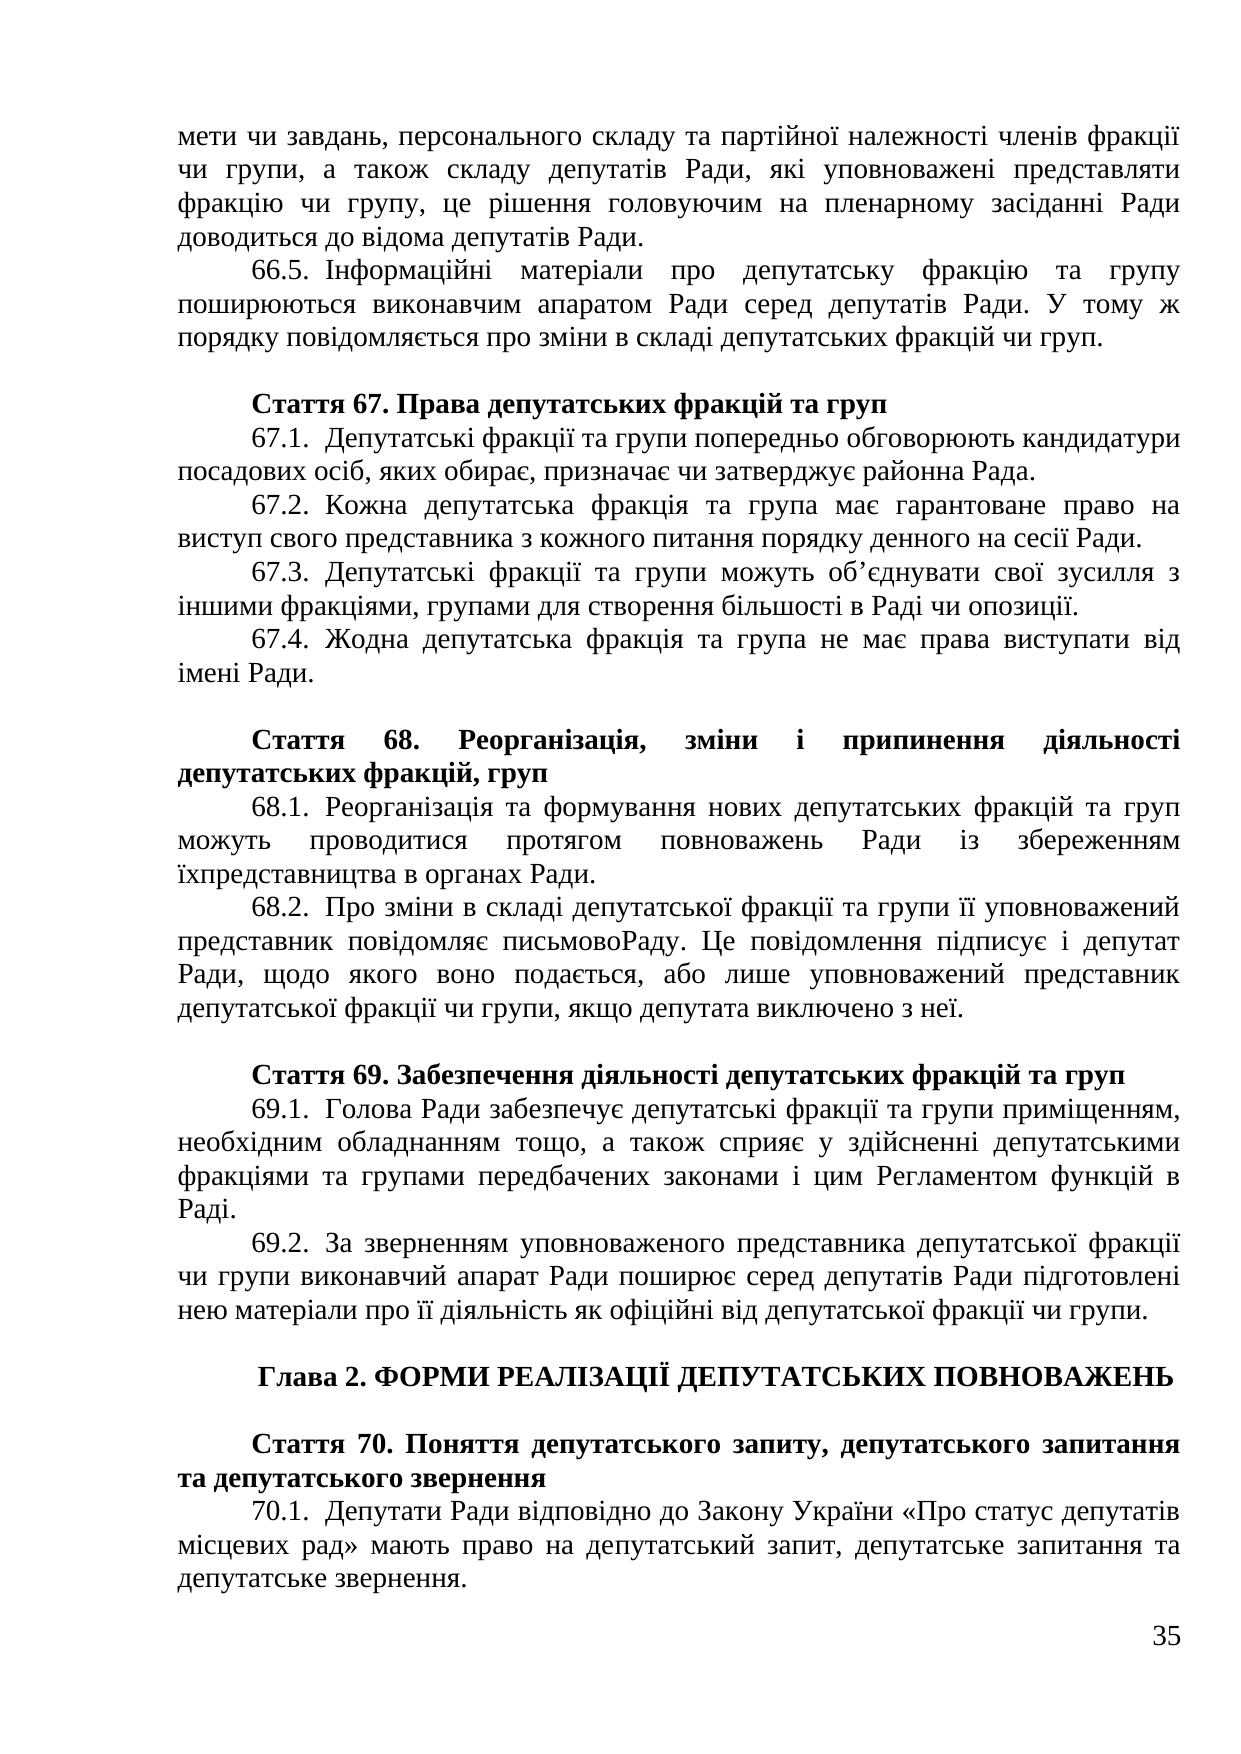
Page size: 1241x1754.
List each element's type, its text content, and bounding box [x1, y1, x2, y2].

list За зверненням уповноваженого представника депутатської фракції чи групи виконавчий апарат Ради поширює серед депутатів Ради підготовлені нею матеріали про її діяльність як офіційні від депутатської фракції чи групи. [177, 1225, 1181, 1326]
text Стаття 70. Поняття депутатського запиту, депутатського запитання та депутатського звернення [177, 1426, 1181, 1493]
list Інформаційні матеріали про депутатську фракцію та групу поширюються виконавчим апаратом Ради серед депутатів Ради. У тому ж порядку повідомляється про зміни в складі депутатських фракцій чи груп. [177, 252, 1181, 353]
text Глава 2. ФОРМИ РЕАЛІЗАЦІЇ ДЕПУТАТСЬКИХ ПОВНОВАЖЕНЬ [177, 1359, 1181, 1393]
list Реорганізація та формування нових депутатських фракцій та груп можуть проводитися протягом повноважень Ради із збереженням їхпредставництва в органах Ради. [177, 789, 1181, 889]
text Стаття 69. Забезпечення діяльності депутатських фракцій та груп [177, 1057, 1181, 1091]
list Кожна депутатська фракція та група має гарантоване право на виступ свого представника з кожного питання порядку денного на сесії Ради. [177, 487, 1181, 554]
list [177, 118, 1181, 252]
list Жодна депутатська фракція та група не має права виступати від імені Ради. [177, 621, 1181, 688]
list Депутатські фракції та групи попередньо обговорюють кандидатури посадових осіб, яких обирає, призначає чи затверджує районна Рада. [177, 420, 1181, 487]
text Стаття 67. Права депутатських фракцій та груп [177, 386, 1181, 420]
list Депутати Ради відповідно до Закону України «Про статус депутатів місцевих рад» мають право на депутатський запит, депутатське запитання та депутатське звернення. [177, 1493, 1181, 1594]
list Депутатські фракції та групи можуть об’єднувати свої зусилля з іншими фракціями, групами для створення більшості в Раді чи опозиції. [177, 554, 1181, 621]
list Голова Ради забезпечує депутатські фракції та групи приміщенням, необхідним обладнанням тощо, а також сприяє у здійсненні депутатськими фракціями та групами передбачених законами і цим Регламентом функцій в Раді. [177, 1091, 1181, 1225]
list Про зміни в складі депутатської фракції та групи її уповноважений представник повідомляє письмовоРаду. Це повідомлення підписує і депутат Ради, щодо якого воно подається, або лише уповноважений представник депутатської фракції чи групи, якщо депутата виключено з неї. [177, 889, 1181, 1024]
text Стаття 68. Реорганізація, зміни і припинення діяльності депутатських фракцій, груп [177, 722, 1181, 789]
